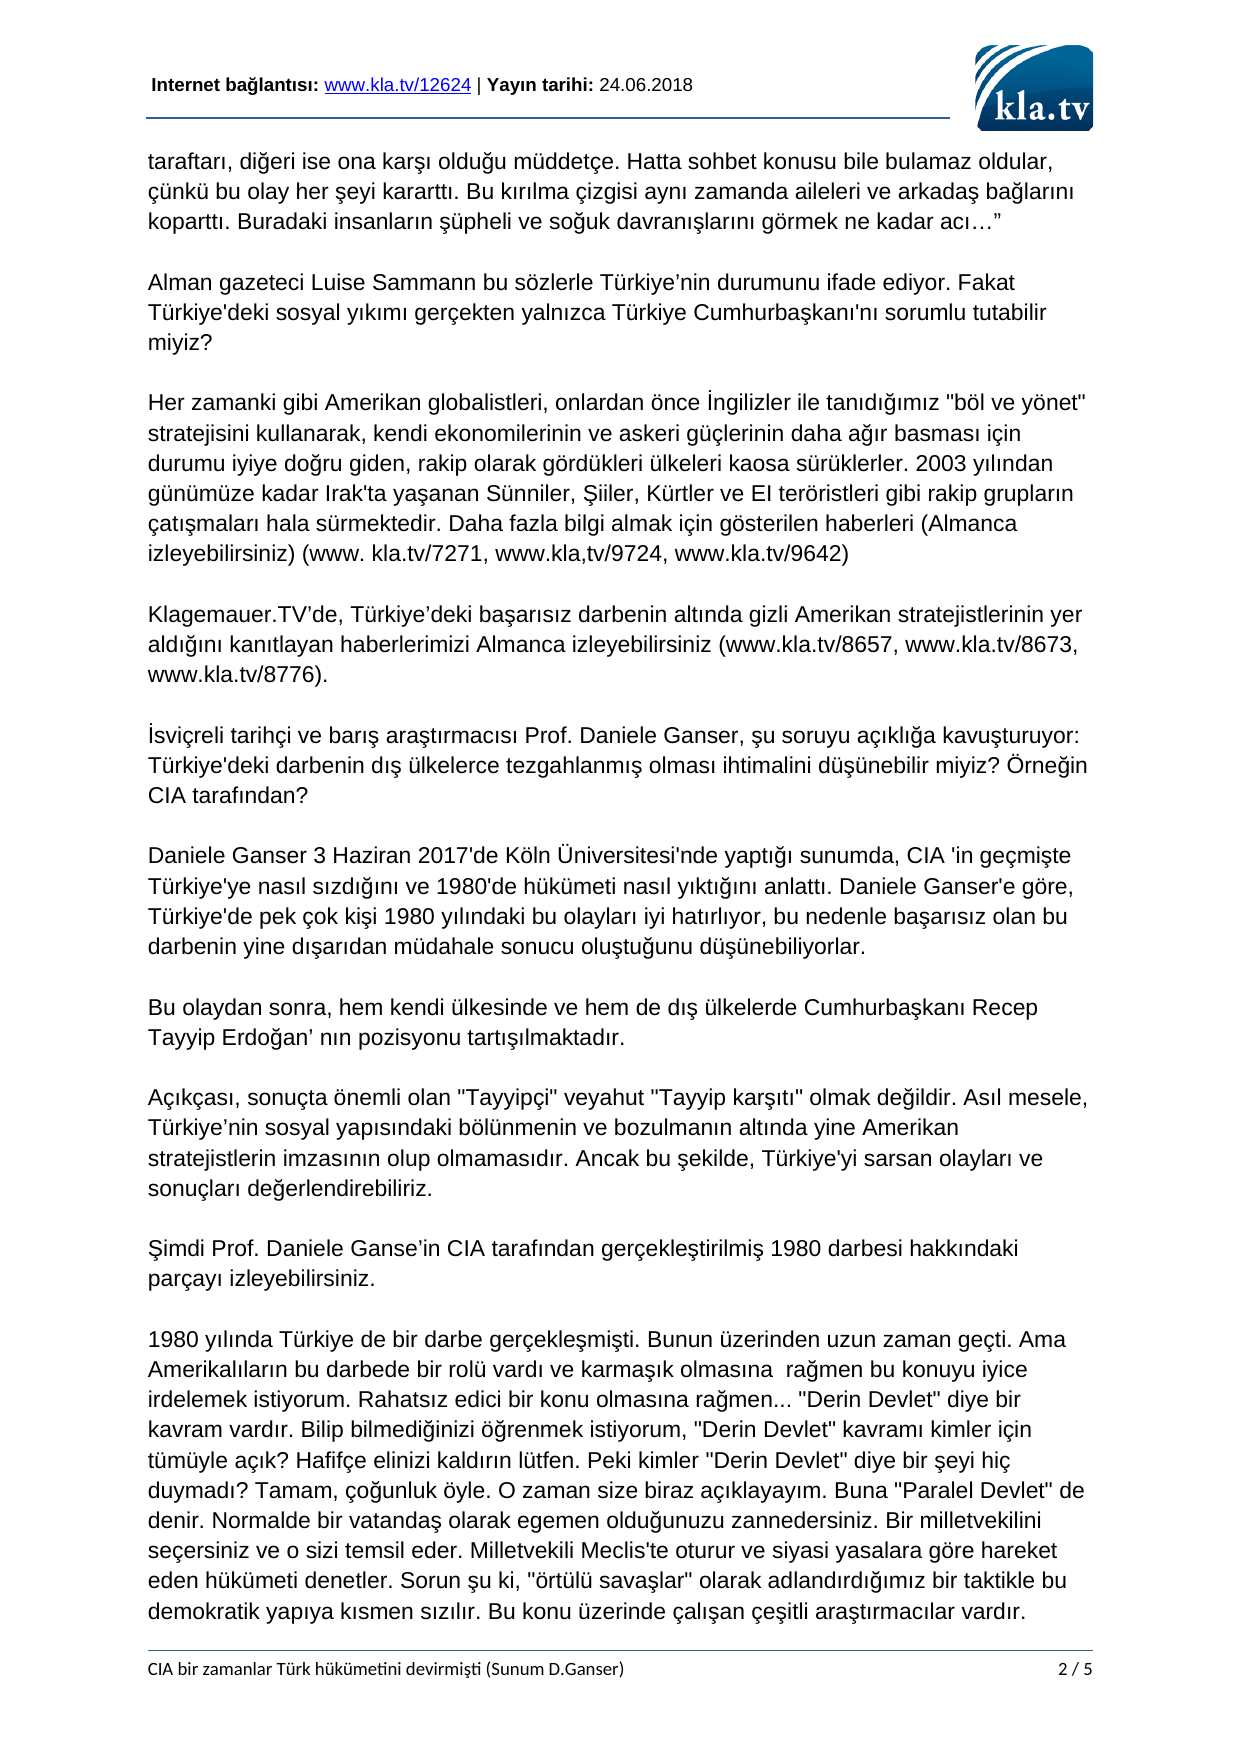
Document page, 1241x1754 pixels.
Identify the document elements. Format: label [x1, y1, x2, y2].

text [148, 148, 1093, 1624]
